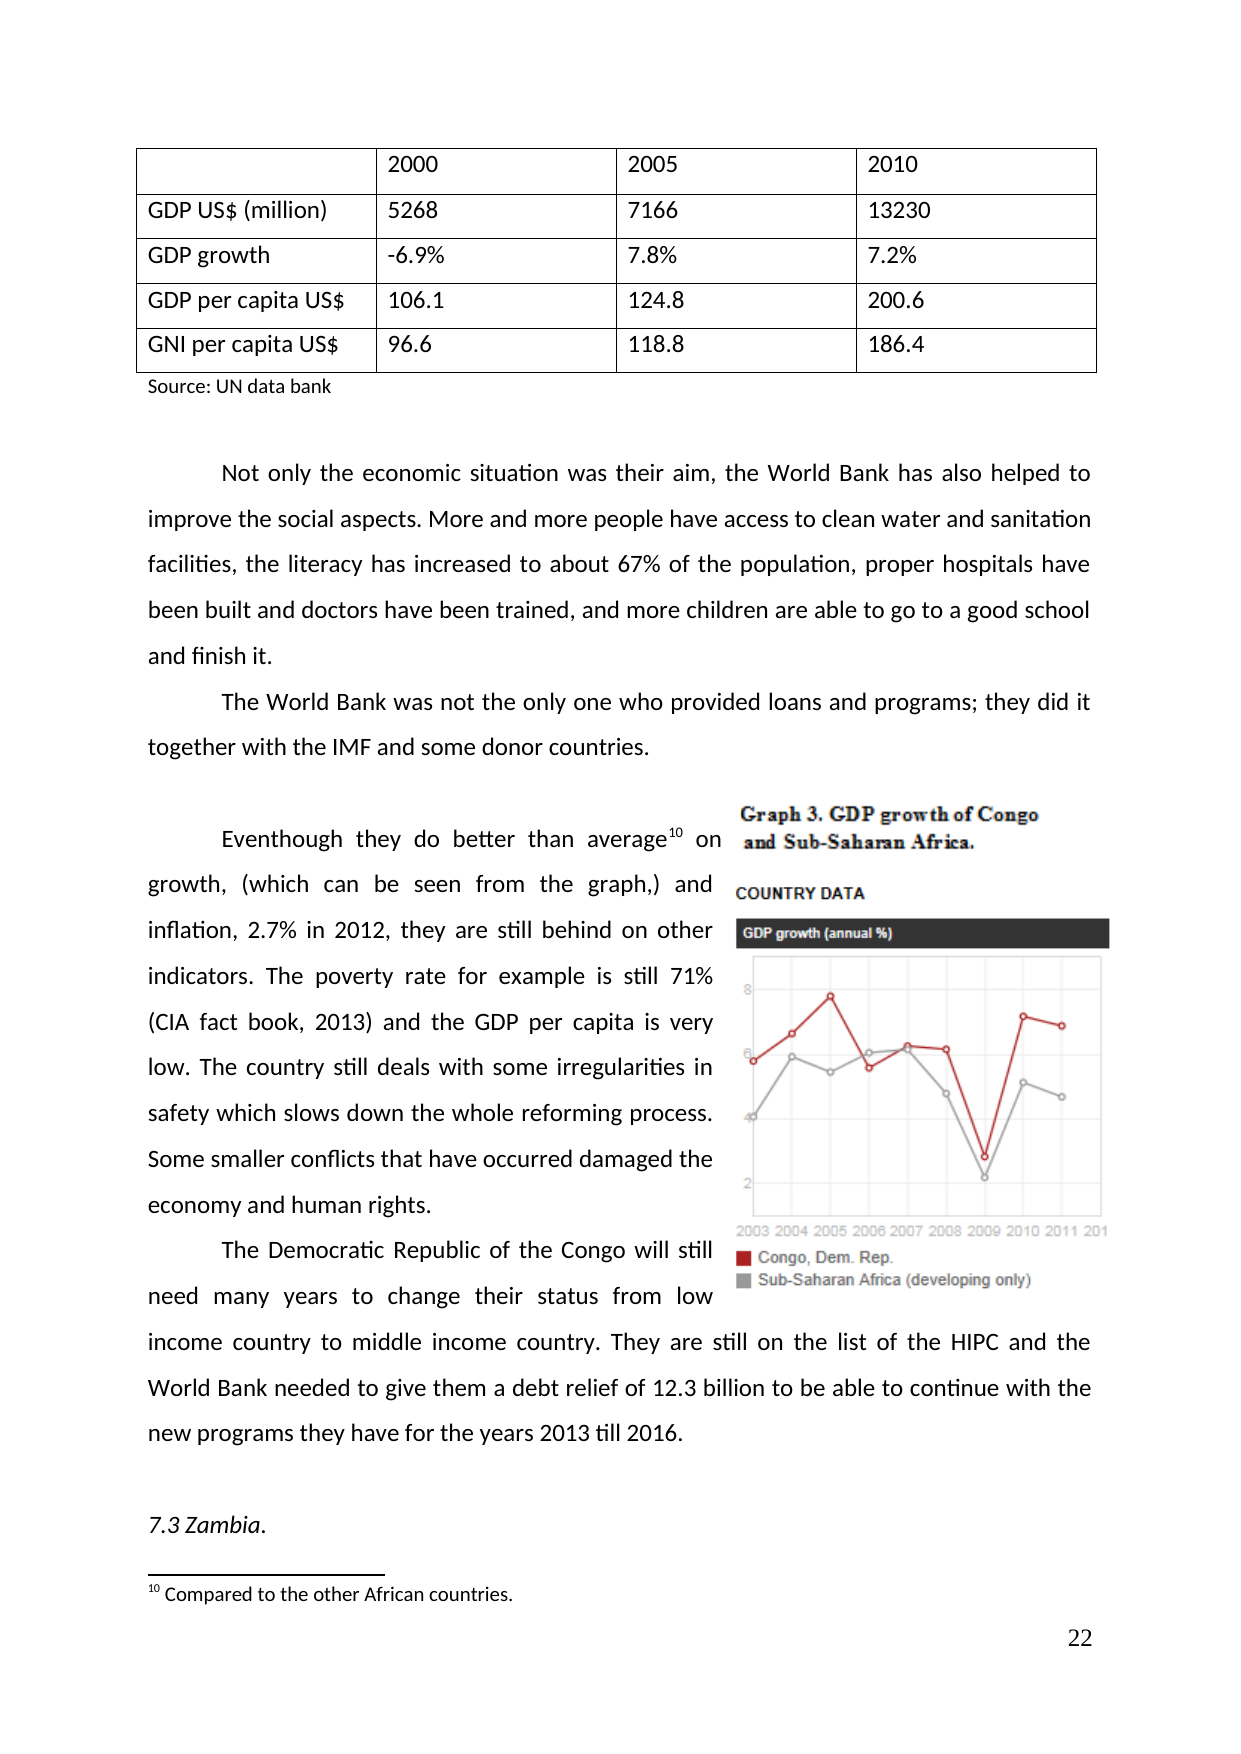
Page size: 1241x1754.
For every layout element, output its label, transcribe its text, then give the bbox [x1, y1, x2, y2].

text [148, 1382, 1093, 1550]
text Eventhough they do better than average on growth, (which can be seen from the graph,) and inflation, 2.7% in 2012, they are still behind on other indicators. The poverty rate for example is still 71% (CIA fact book, 2013) and the GDP per capita is very low. The country still deals with some irregularities in safety which slows down the whole reforming process. Some smaller conflicts that have occurred damaged the economy and human rights. [148, 376, 1093, 727]
text 7.3 Zambia. [148, 1016, 1093, 1047]
text The Democratic Republic of the Congo will still need many years to change their status from low income country to middle income country. They are still on the list of the HIPC and the World Bank needed to give them a debt relief of 12.3 billion to be able to continue with the new programs they have for the years 2013 till 2016. [148, 742, 1093, 956]
text Zambia is a country in the south of Africa with DR Congo, Angola, Zimbabwe and Mozambique as some of the surrounding countries. Also Zambia was made to a European colony, this time by the UK, but in 1964 they became independent. The economy is mainly based on the copper industry, which is good because it brings in a lot of money but also dangerous since a small change in this industry can damage the economy badly. Due to changing prices and changing presidents with different views their economy has suffered a lot. Before and during these periods they received help from the World Bank and the IMF. [148, 1062, 1093, 1367]
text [148, 148, 1093, 224]
text The World Bank was not the only one who provided loans and programs; they did it together with the IMF and some donor countries. [148, 239, 1093, 315]
picture [732, 436, 1120, 842]
